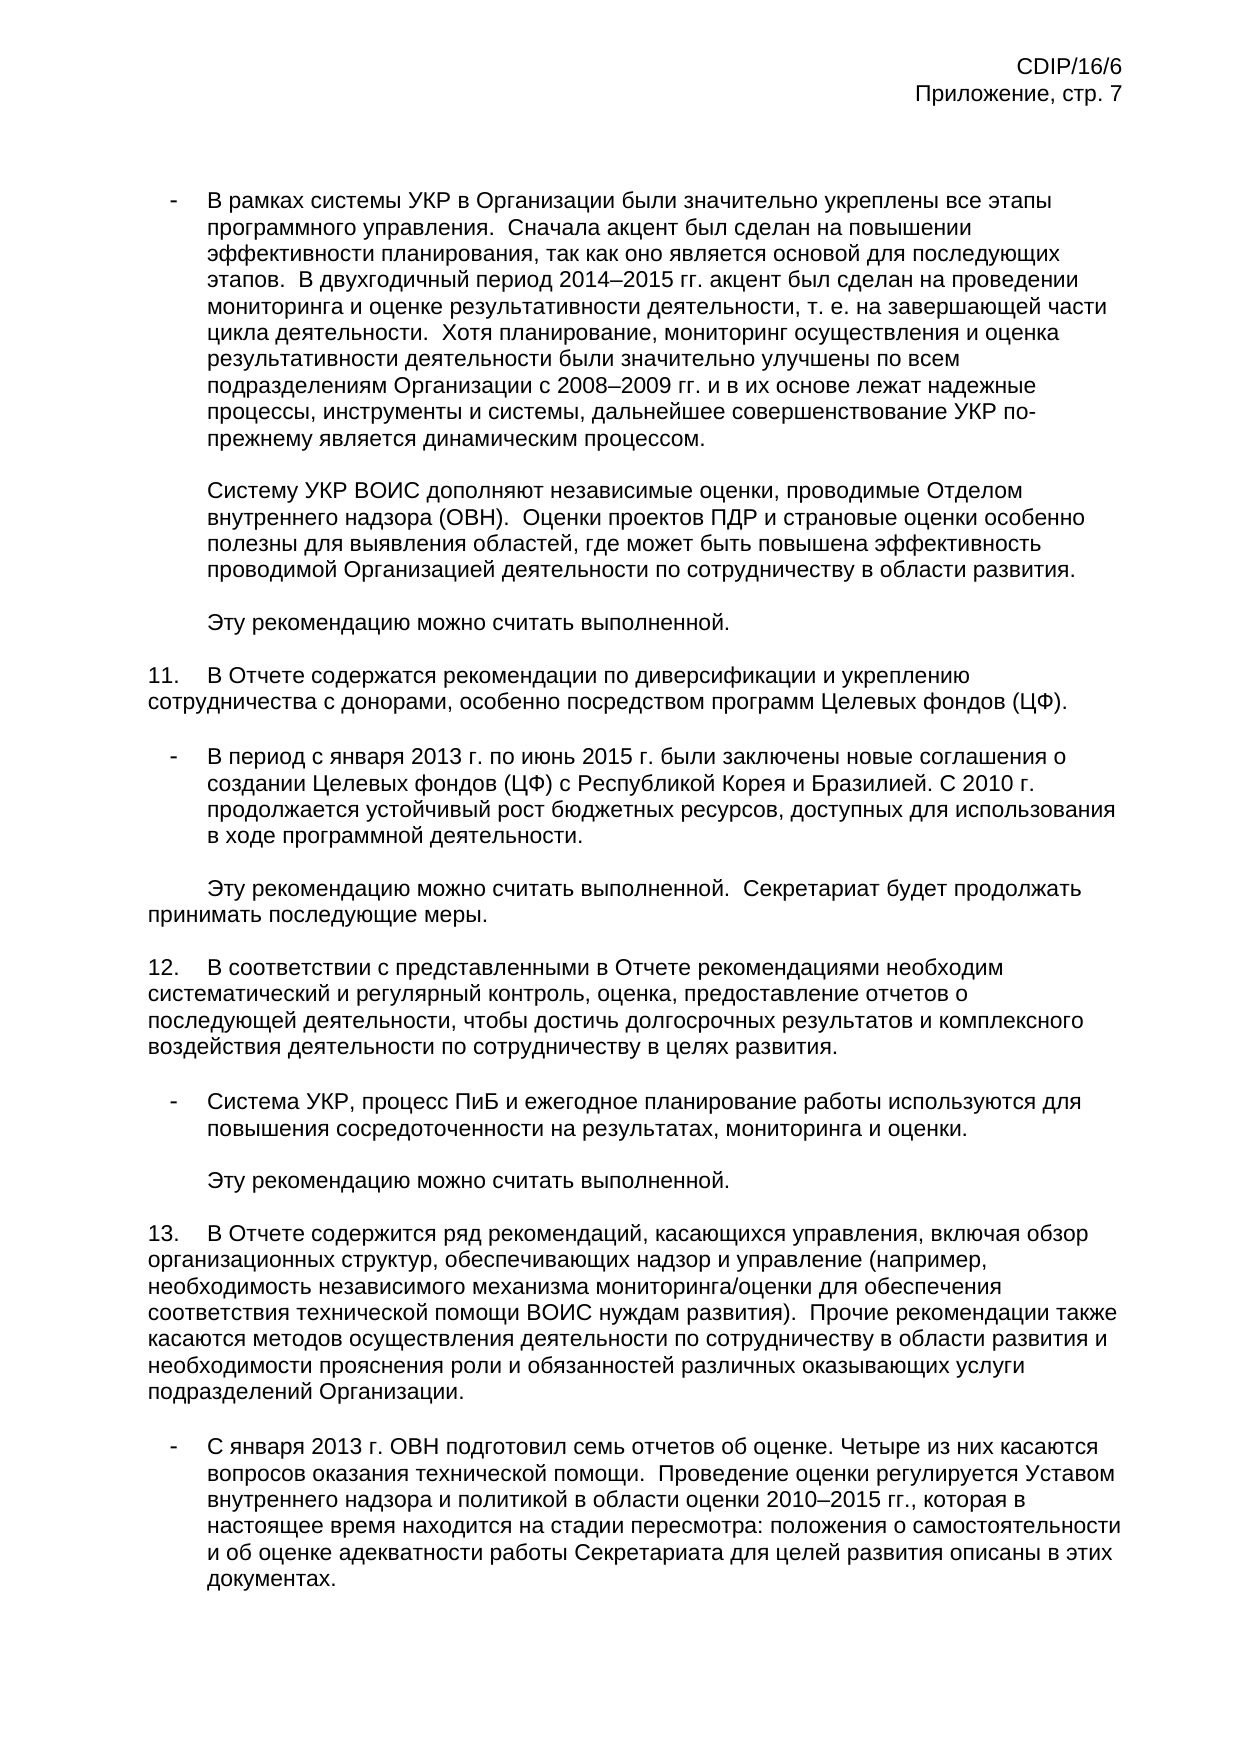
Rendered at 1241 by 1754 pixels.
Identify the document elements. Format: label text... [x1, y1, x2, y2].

text Эту рекомендацию можно считать выполненной. Секретариат будет продолжать принимать последующие меры. [148, 875, 1122, 928]
list В период с января 2013 г. по июнь 2015 г. были заключены новые соглашения о создании Целевых фондов (ЦФ) с Республикой Корея и Бразилией. С 2010 г. продолжается устойчивый рост бюджетных ресурсов, доступных для использования в ходе программной деятельности. [169, 741, 1122, 848]
list Система УКР, процесс ПиБ и ежегодное планирование работы используются для повышения сосредоточенности на результатах, мониторинга и оценки. [169, 1086, 1122, 1141]
text 12. В соответствии с представленными в Отчете рекомендациями необходим систематический и регулярный контроль, оценка, предоставление отчетов о последующей деятельности, чтобы достичь долгосрочных результатов и комплексного воздействия деятельности по сотрудничеству в целях развития. [148, 954, 1122, 1059]
text 13. В Отчете содержится ряд рекомендаций, касающихся управления, включая обзор организационных структур, обеспечивающих надзор и управление (например, необходимость независимого механизма мониторинга/оценки для обеспечения соответствия технической помощи ВОИС нуждам развития). Прочие рекомендации также касаются методов осуществления деятельности по сотрудничеству в области развития и необходимости прояснения роли и обязанностей различных оказывающих услуги подразделений Организации. [148, 1220, 1122, 1404]
list В рамках системы УКР в Организации были значительно укреплены все этапы программного управления. Сначала акцент был сделан на повышении эффективности планирования, так как оно является основой для последующих этапов. В двухгодичный период 2014–2015 гг. акцент был сделан на проведении мониторинга и оценке результативности деятельности, т. е. на завершающей части цикла деятельности. Хотя планирование, мониторинг осуществления и оценка результативности деятельности были значительно улучшены по всем подразделениям Организации с 2008–2009 гг. и в их основе лежат надежные процессы, инструменты и системы, дальнейшее совершенствование УКР по-прежнему является динамическим процессом. [169, 185, 1122, 451]
text Систему УКР ВОИС дополняют независимые оценки, проводимые Отделом внутреннего надзора (ОВН). Оценки проектов ПДР и страновые оценки особенно полезны для выявления областей, где может быть повышена эффективность проводимой Организацией деятельности по сотрудничеству в области развития. [207, 477, 1122, 583]
text Эту рекомендацию можно считать выполненной. [148, 1167, 1122, 1193]
text Эту рекомендацию можно считать выполненной. [148, 609, 1122, 635]
list С января 2013 г. ОВН подготовил семь отчетов об оценке. Четыре из них касаются вопросов оказания технической помощи. Проведение оценки регулируется Уставом внутреннего надзора и политикой в области оценки 2010–2015 гг., которая в настоящее время находится на стадии пересмотра: положения о самостоятельности и об оценке адекватности работы Секретариата для целей развития описаны в этих документах. [169, 1431, 1122, 1591]
text 11. В Отчете содержатся рекомендации по диверсификации и укреплению сотрудничества с донорами, особенно посредством программ Целевых фондов (ЦФ). [148, 662, 1122, 714]
